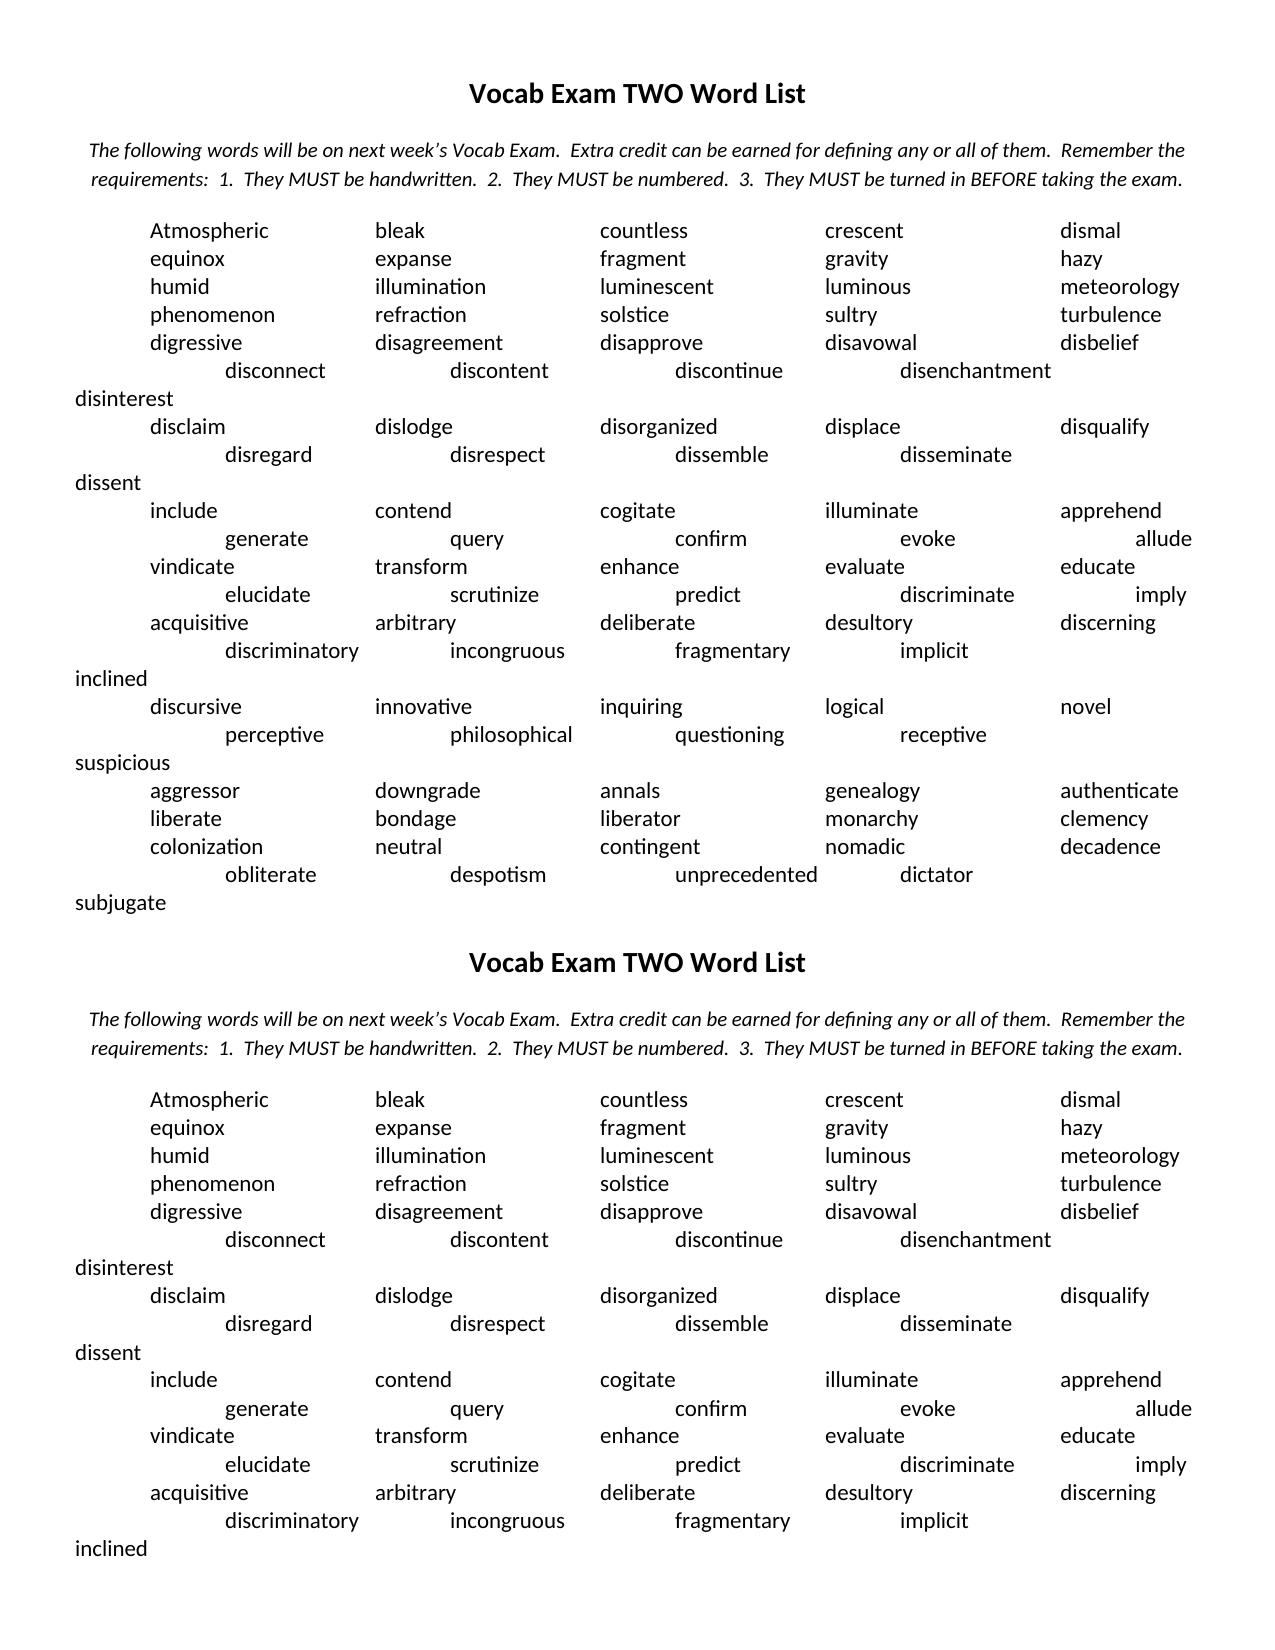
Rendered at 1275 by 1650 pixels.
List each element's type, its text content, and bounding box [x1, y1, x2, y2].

text Vocab Exam TWO Word List [75, 944, 1200, 980]
text humid illumination luminescent luminous meteorology phenomenon refraction solstice sultry turbulence [75, 1141, 1200, 1197]
text discursive innovative inquiring logical novel perceptive philosophical questioning receptive suspicious [75, 692, 1200, 776]
text Vocab Exam TWO Word List [75, 75, 1200, 111]
text Atmospheric bleak countless crescent dismal equinox expanse fragment gravity hazy [75, 1085, 1200, 1141]
text vindicate transform enhance evaluate educate elucidate scrutinize predict discriminate imply [75, 552, 1200, 608]
text The following words will be on next week’s Vocab Exam. Extra credit can be earned for defining any or all of them. Remember the requirements: 1. They MUST be handwritten. 2. They MUST be numbered. 3. They MUST be turned in BEFORE taking the exam. [75, 1006, 1200, 1061]
text humid illumination luminescent luminous meteorology phenomenon refraction solstice sultry turbulence [75, 272, 1200, 328]
text colonization neutral contingent nomadic decadence obliterate despotism unprecedented dictator subjugate [75, 832, 1200, 916]
text digressive disagreement disapprove disavowal disbelief disconnect discontent discontinue disenchantment disinterest [75, 328, 1200, 412]
text acquisitive arbitrary deliberate desultory discerning discriminatory incongruous fragmentary implicit inclined [75, 1478, 1200, 1562]
text acquisitive arbitrary deliberate desultory discerning discriminatory incongruous fragmentary implicit inclined [75, 608, 1200, 692]
text disclaim dislodge disorganized displace disqualify disregard disrespect dissemble disseminate dissent [75, 412, 1200, 496]
text digressive disagreement disapprove disavowal disbelief disconnect discontent discontinue disenchantment disinterest [75, 1197, 1200, 1282]
text Atmospheric bleak countless crescent dismal equinox expanse fragment gravity hazy [75, 216, 1200, 272]
text aggressor downgrade annals genealogy authenticate liberate bondage liberator monarchy clemency [75, 776, 1200, 832]
text include contend cogitate illuminate apprehend generate query confirm evoke allude [75, 1366, 1200, 1422]
text The following words will be on next week’s Vocab Exam. Extra credit can be earned for defining any or all of them. Remember the requirements: 1. They MUST be handwritten. 2. They MUST be numbered. 3. They MUST be turned in BEFORE taking the exam. [75, 137, 1200, 191]
text include contend cogitate illuminate apprehend generate query confirm evoke allude [75, 496, 1200, 552]
text vindicate transform enhance evaluate educate elucidate scrutinize predict discriminate imply [75, 1422, 1200, 1478]
text disclaim dislodge disorganized displace disqualify disregard disrespect dissemble disseminate dissent [75, 1282, 1200, 1366]
